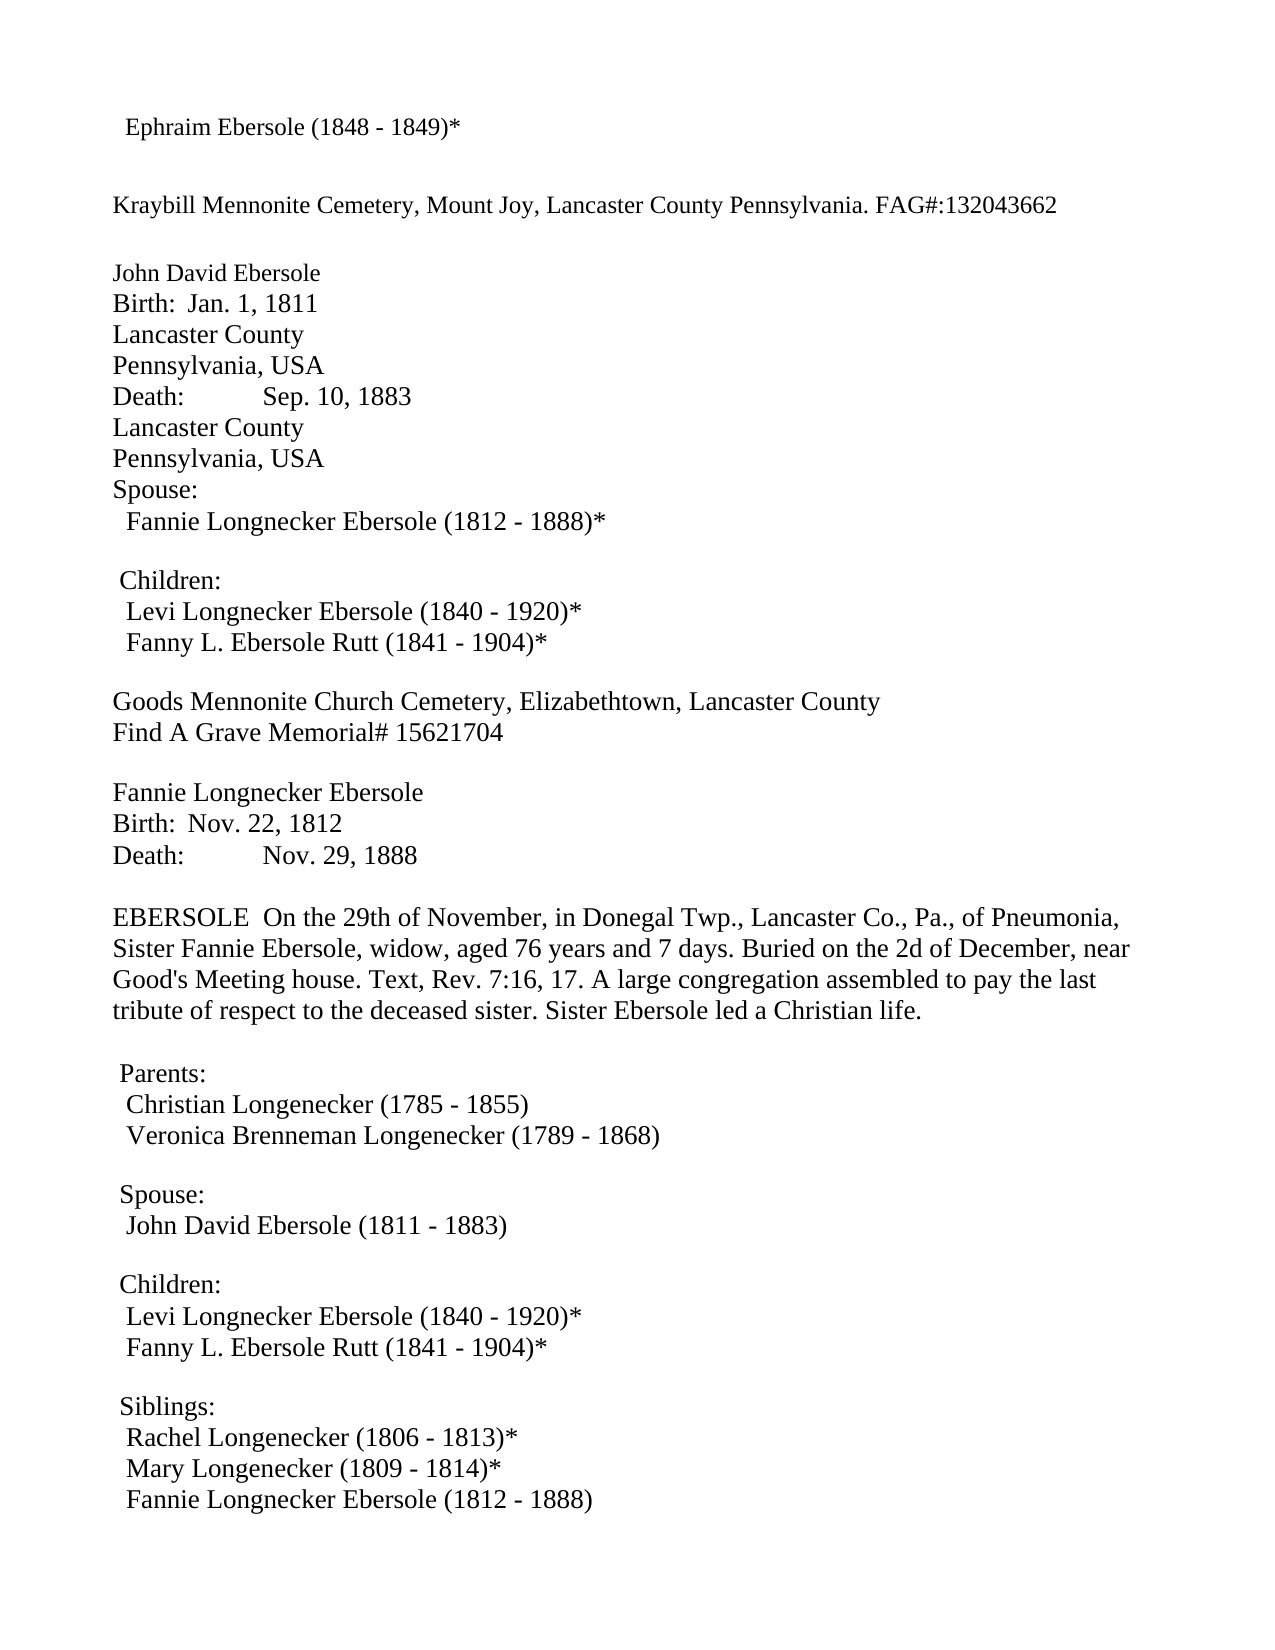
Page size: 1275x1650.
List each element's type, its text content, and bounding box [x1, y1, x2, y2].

text Lancaster County [112, 411, 1162, 442]
text Levi Longnecker Ebersole (1840 - 1920)* [112, 1300, 1162, 1331]
text Fannie Longnecker Ebersole (1812 - 1888) [112, 1483, 1162, 1514]
text Levi Longnecker Ebersole (1840 - 1920)* [112, 595, 1162, 626]
text John David Ebersole (1811 - 1883) [112, 1209, 1162, 1241]
text Spouse: [112, 1178, 1162, 1209]
text Fanny L. Ebersole Rutt (1841 - 1904)* [112, 626, 1162, 657]
text EBERSOLE On the 29th of November, in Donegal Twp., Lancaster Co., Pa., of Pneumonia, Sister Fannie Ebersole, widow, aged 76 years and 7 days. Buried on the 2d of December, near Good's Meeting house. Text, Rev. 7:16, 17. A large congregation assembled to pay the last tribute of respect to the deceased sister. Sister Ebersole led a Christian life. [112, 901, 1162, 1026]
text Kraybill Mennonite Cemetery, Mount Joy, Lancaster County Pennsylvania. FAG#:132043662 [112, 190, 1162, 219]
text Fannie Longnecker Ebersole [112, 776, 1162, 808]
text Siblings: [112, 1390, 1162, 1421]
text Fanny L. Ebersole Rutt (1841 - 1904)* [112, 1331, 1162, 1362]
text Find A Grave Memorial# 15621704 [112, 717, 1162, 748]
text Death: Nov. 29, 1888 [112, 839, 1162, 870]
text Ephraim Ebersole (1848 - 1849)* [112, 112, 1162, 141]
text Fannie Longnecker Ebersole (1812 - 1888)* [112, 505, 1162, 536]
text Children: [112, 564, 1162, 595]
text Christian Longenecker (1785 - 1855) [112, 1088, 1162, 1119]
text Pennsylvania, USA [112, 349, 1162, 380]
text John David Ebersole [112, 258, 1162, 287]
text Death: Sep. 10, 1883 [112, 380, 1162, 411]
text Parents: [112, 1057, 1162, 1088]
text Mary Longenecker (1809 - 1814)* [112, 1452, 1162, 1483]
text Spouse: [112, 474, 1162, 505]
text Birth: Nov. 22, 1812 [112, 808, 1162, 839]
text Birth: Jan. 1, 1811 [112, 287, 1162, 318]
text Goods Mennonite Church Cemetery, Elizabethtown, Lancaster County [112, 685, 1162, 717]
text Rachel Longenecker (1806 - 1813)* [112, 1421, 1162, 1452]
text Children: [112, 1268, 1162, 1300]
text Pennsylvania, USA [112, 442, 1162, 474]
text Veronica Brenneman Longenecker (1789 - 1868) [112, 1119, 1162, 1150]
text Lancaster County [112, 318, 1162, 349]
